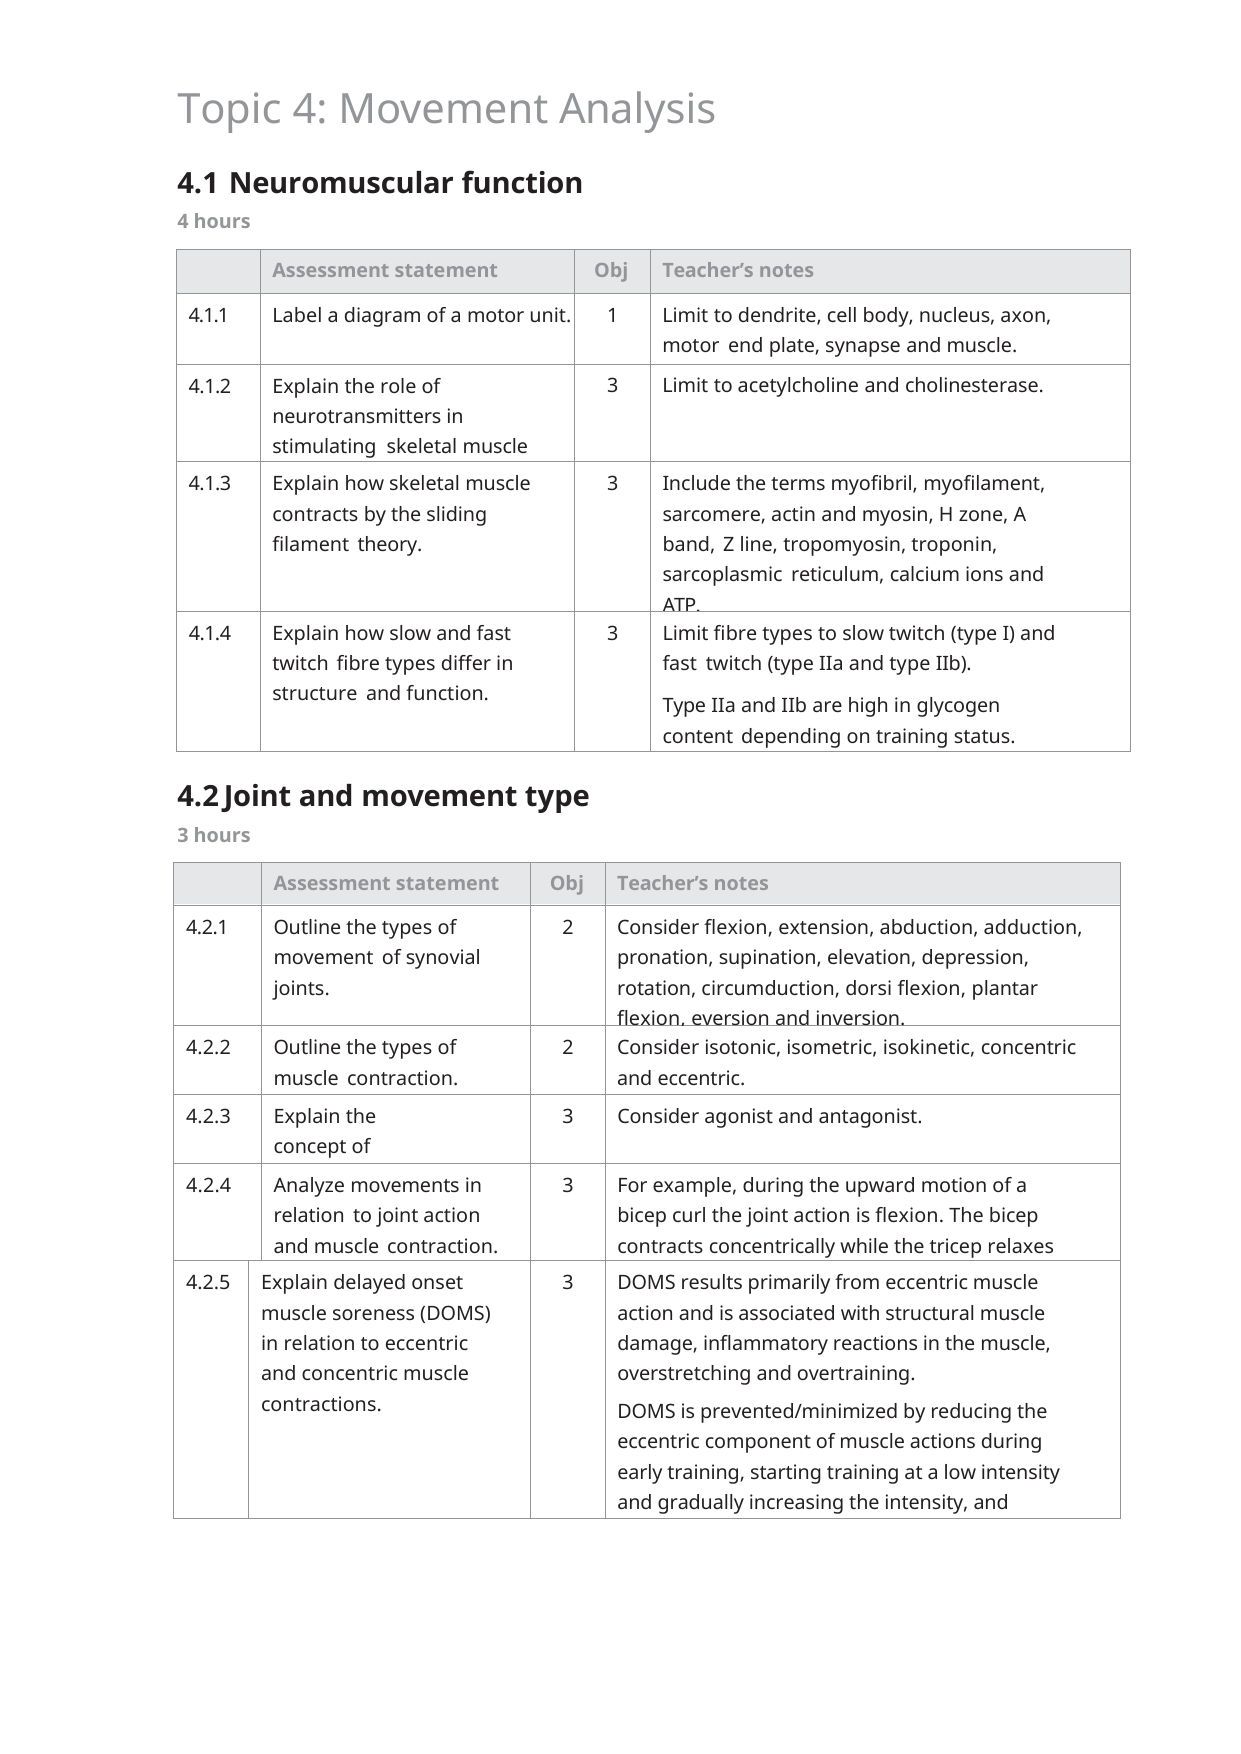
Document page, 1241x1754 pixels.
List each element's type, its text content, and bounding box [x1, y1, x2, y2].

list Joint and movement type [177, 775, 1106, 815]
table_cell 3 [531, 1164, 605, 1260]
table_cell Explain the role of neurotransmitters in stimulating skeletal muscle contraction. [261, 365, 574, 461]
table_cell 3 [531, 1095, 605, 1163]
table_cell 4.2.4 [174, 1164, 261, 1260]
table_header Obj [575, 250, 650, 293]
table_cell 3 [575, 462, 650, 611]
table_header Teacher’s notes [651, 250, 1130, 293]
table_cell Outline the types of muscle contraction. [262, 1026, 530, 1094]
text 4 hours [177, 208, 1106, 235]
table_cell Limit to acetylcholine and cholinesterase. [651, 365, 1130, 461]
table_header Teacher’s notes [606, 863, 1120, 904]
table_cell Include the terms myofibril, myofilament, sarcomere, actin and myosin, H zone, A band, Z line, tropomyosin, troponin, sarcoplasmic reticulum, calcium ions and ATP. [651, 462, 1130, 611]
table_cell Consider flexion, extension, abduction, adduction, pronation, supination, elevation, depression, rotation, circumduction, dorsi flexion, plantar flexion, eversion and inversion. [606, 906, 1120, 1025]
table_cell 2 [531, 906, 605, 1025]
table_cell 4.2.5 [174, 1261, 248, 1518]
table_cell Limit fibre types to slow twitch (type I) and fast twitch (type IIa and type IIb). Type IIa and IIb are high in glycogen content depending on training status. [651, 612, 1130, 751]
table_cell Analyze movements in relation to joint action and muscle contraction. [262, 1164, 530, 1260]
table_header Obj [531, 863, 605, 904]
list Neuromuscular function [177, 162, 1106, 202]
table_cell Outline the types of movement of synovial joints. [262, 906, 530, 1025]
table_header [177, 250, 260, 293]
table_cell Consider agonist and antagonist. [606, 1095, 1120, 1163]
table_cell 1 [575, 294, 650, 363]
text 3 hours [177, 821, 1106, 848]
table_cell Label a diagram of a motor unit. [261, 294, 574, 363]
table_cell Explain how slow and fast twitch fibre types differ in structure and function. [261, 612, 574, 751]
text Topic 4: Movement Analysis [177, 79, 1106, 136]
table_cell Explain delayed onset muscle soreness (DOMS) in relation to eccentric and concentric muscle contractions. [249, 1261, 530, 1518]
table_cell 4.1.3 [177, 462, 260, 611]
table_header Assessment statement [261, 250, 574, 293]
table_cell 3 [575, 612, 650, 751]
table_cell 4.1.2 [177, 365, 260, 461]
table_cell 4.1.4 [177, 612, 260, 751]
table_cell 3 [531, 1261, 605, 1518]
table_cell Explain how skeletal muscle contracts by the sliding filament theory. [261, 462, 574, 611]
table_cell Consider isotonic, isometric, isokinetic, concentric and eccentric. [606, 1026, 1120, 1094]
table_cell For example, during the upward motion of a bicep curl the joint action is flexion. The bicep contracts concentrically while the tricep relaxes eccentrically. [606, 1164, 1120, 1260]
table_cell 4.2.1 [174, 906, 261, 1025]
table_cell 2 [531, 1026, 605, 1094]
table_cell 4.2.2 [174, 1026, 261, 1094]
table_cell 4.2.3 [174, 1095, 261, 1163]
table_cell DOMS results primarily from eccentric muscle action and is associated with structural muscle damage, inflammatory reactions in the muscle, overstretching and overtraining. DOMS is prevented/minimized by reducing the eccentric component of muscle actions during early training, starting training at a low intensity and gradually increasing the intensity, and warming up before exercise, cooling down after exercise. [606, 1261, 1120, 1518]
table_cell Limit to dendrite, cell body, nucleus, axon, motor end plate, synapse and muscle. [651, 294, 1130, 363]
table_cell 4.1.1 [177, 294, 260, 363]
table_cell 3 [575, 365, 650, 461]
table_cell Explain the concept of reciprocal inhibition. [262, 1095, 530, 1163]
table_header Assessment statement [262, 863, 530, 904]
table_header [174, 863, 261, 904]
